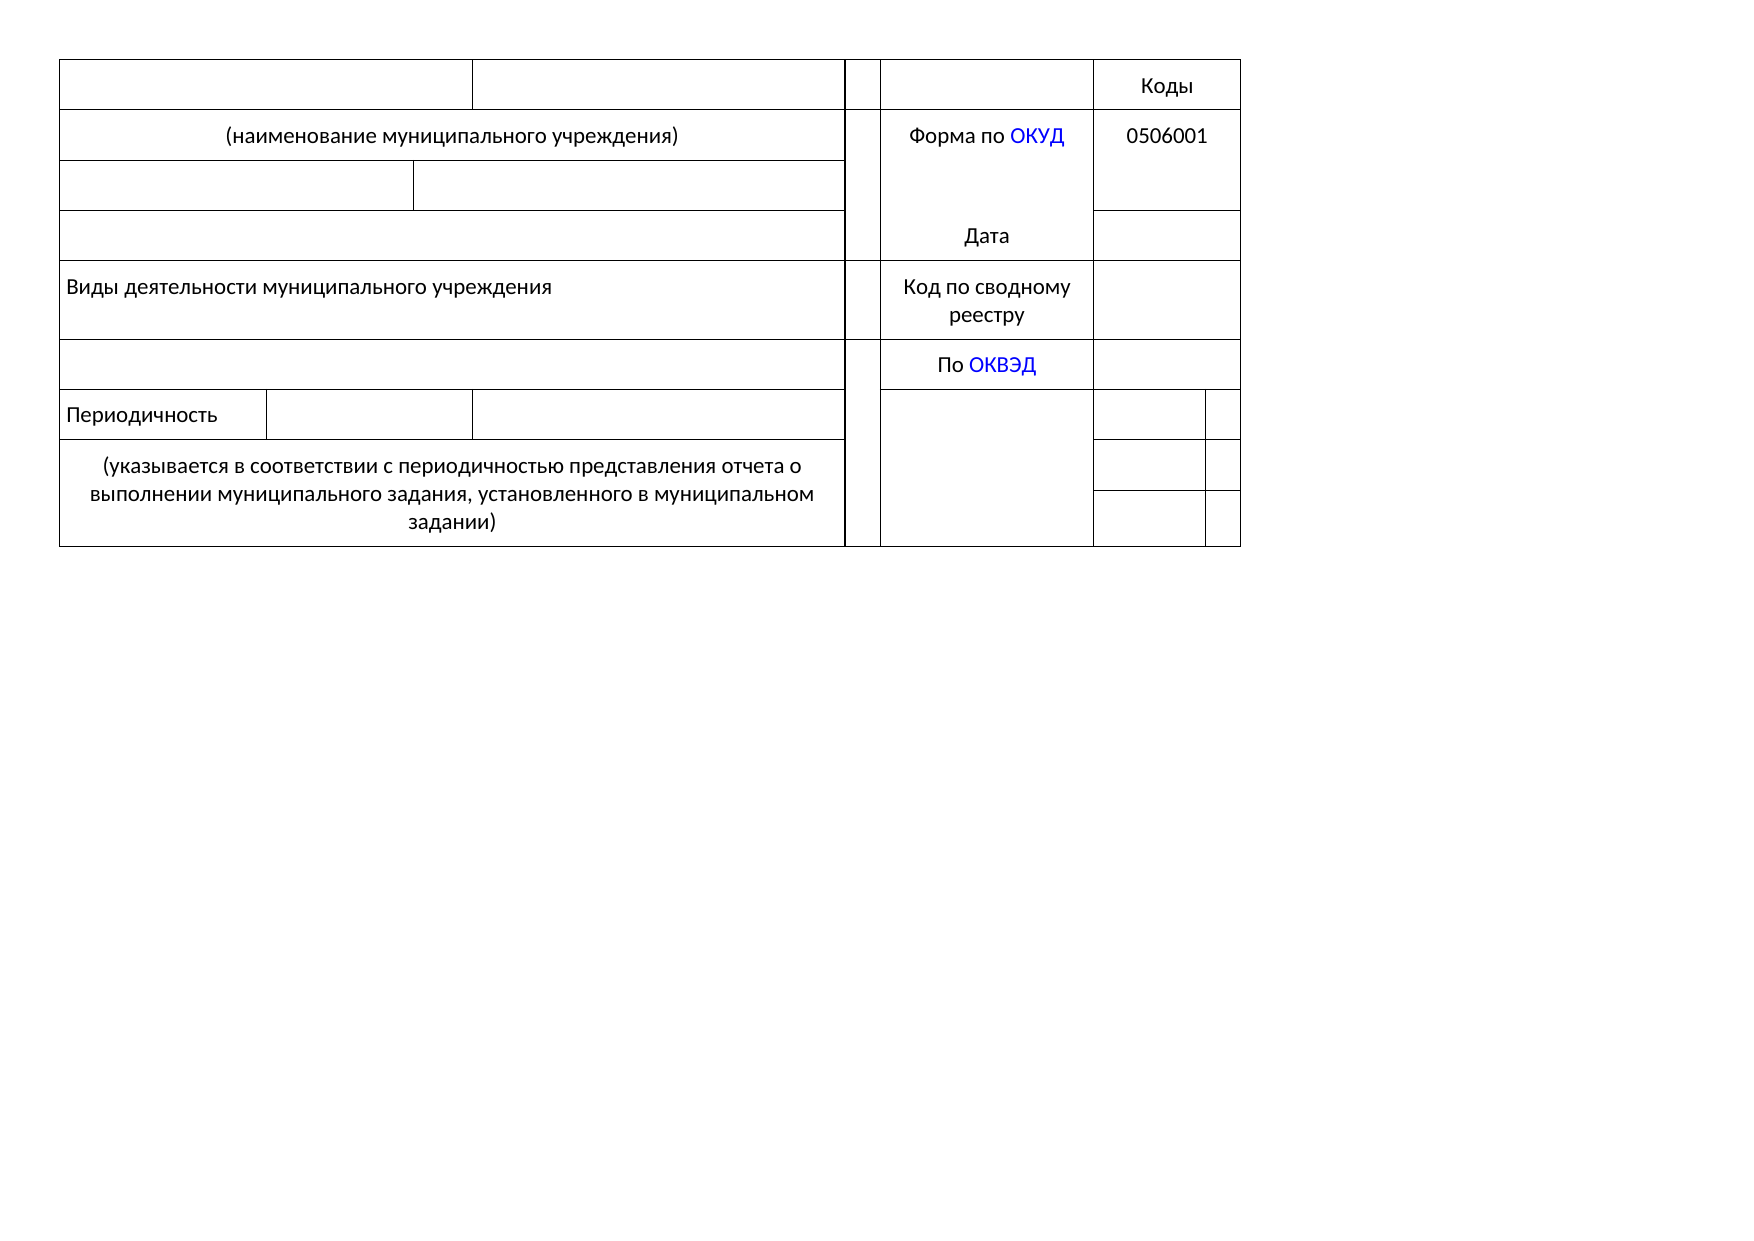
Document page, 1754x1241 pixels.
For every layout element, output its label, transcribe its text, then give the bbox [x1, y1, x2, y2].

table_cell 0506001 [1094, 110, 1240, 210]
table_cell [1206, 440, 1240, 489]
table_cell (наименование муниципального учреждения) [60, 110, 844, 160]
table_cell [1094, 261, 1240, 339]
table_cell [1094, 390, 1205, 439]
table_cell [60, 211, 844, 260]
table_cell [60, 161, 413, 210]
table_cell [267, 390, 472, 439]
table_cell (указывается в соответствии с периодичностью представления отчета о выполнении муниципального задания, установленного в муниципальном задании) [60, 440, 844, 546]
table_cell [60, 340, 844, 389]
table_cell [1206, 390, 1240, 439]
table_header [473, 60, 844, 109]
table_cell [473, 390, 844, 439]
table_cell Виды деятельности муниципального учреждения [60, 261, 844, 339]
table_cell [881, 390, 1093, 546]
table_cell Код по сводному реестру [881, 261, 1093, 339]
table_cell [414, 161, 844, 210]
table_cell [846, 110, 880, 260]
table_cell [1094, 440, 1205, 489]
table_cell Периодичность [60, 390, 266, 439]
table_cell Форма по ОКУД [881, 110, 1093, 210]
table_cell [1094, 491, 1205, 546]
table_cell [846, 340, 880, 546]
table_cell Дата [881, 210, 1093, 260]
table_cell [846, 261, 880, 339]
table_header [881, 60, 1093, 109]
table_cell [1206, 491, 1240, 546]
table_cell По ОКВЭД [881, 340, 1093, 389]
table_cell [1094, 340, 1240, 389]
table_header [846, 60, 880, 109]
table_cell [1094, 211, 1240, 260]
table_header Коды [1094, 60, 1240, 109]
table_header [60, 60, 472, 109]
